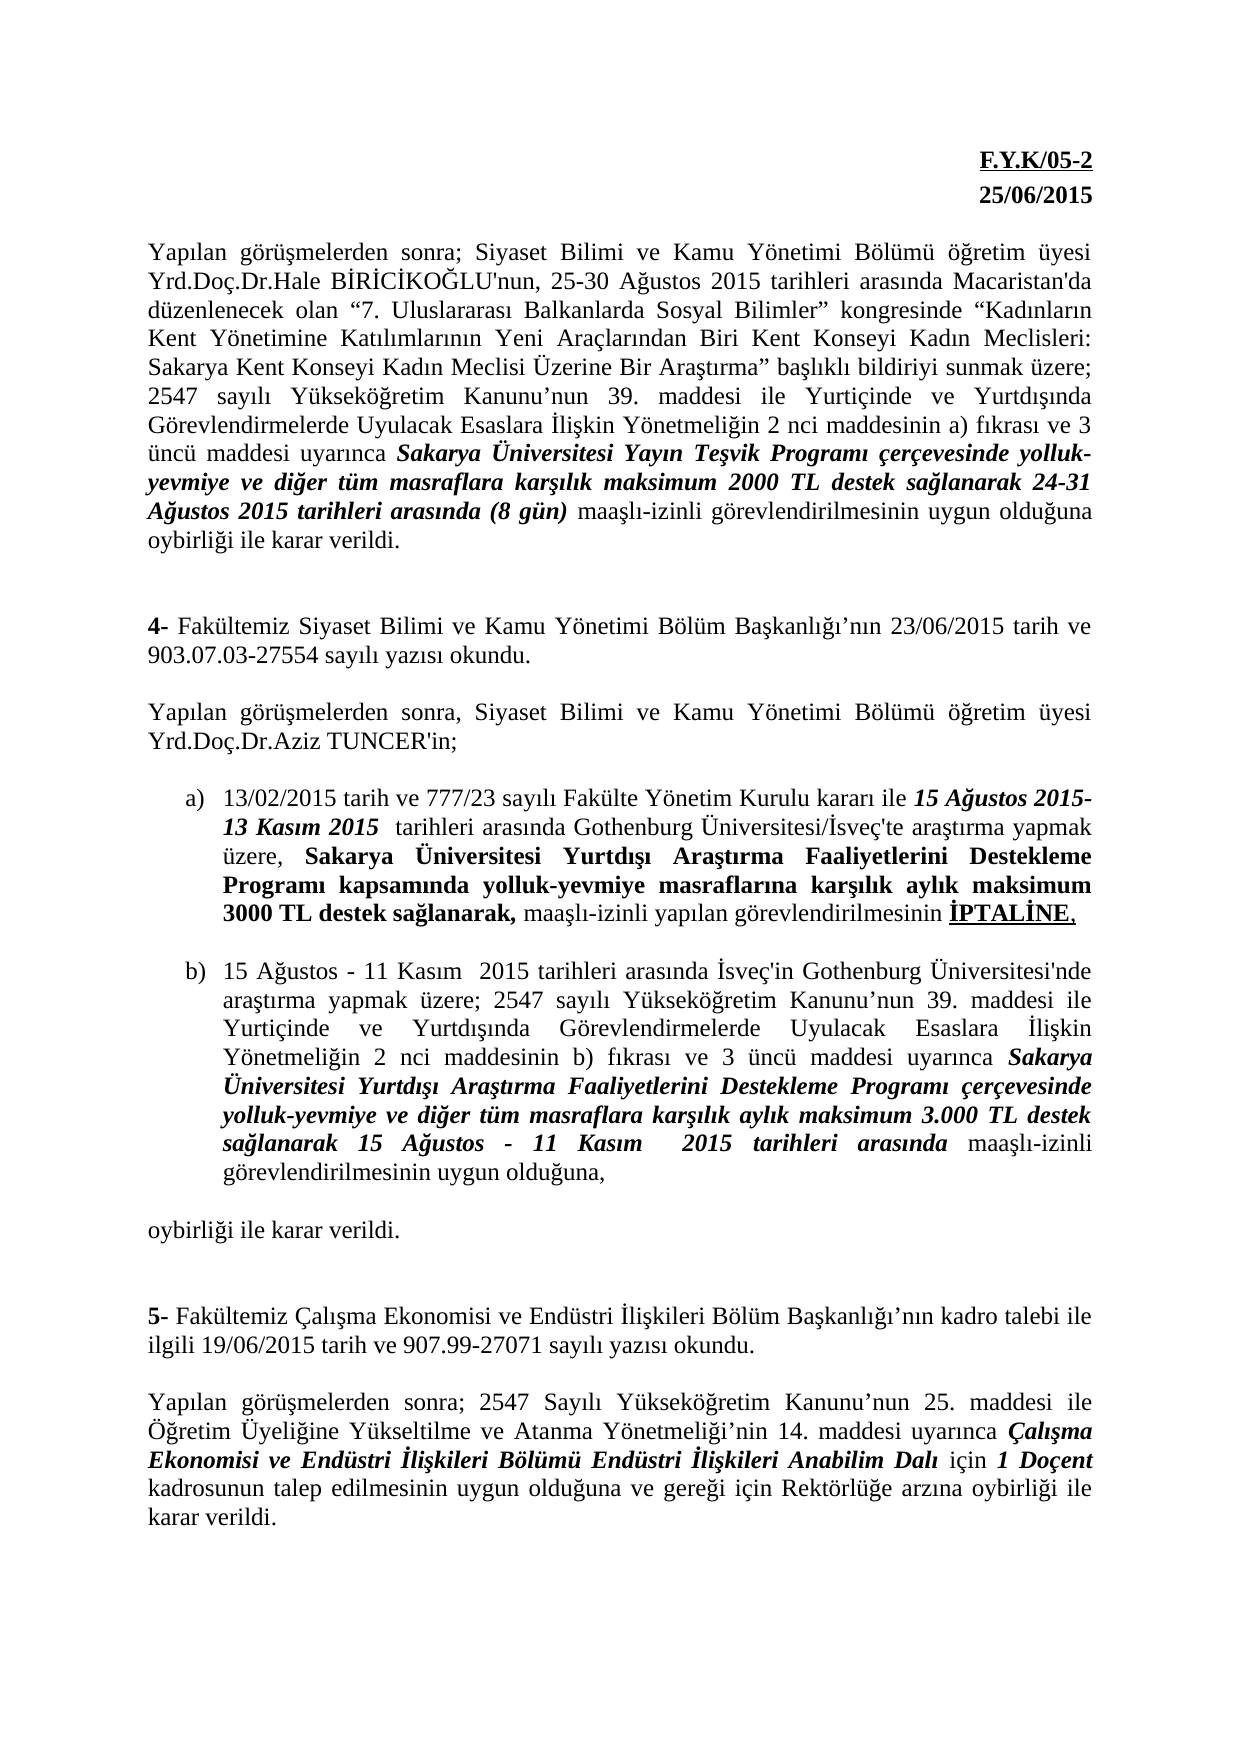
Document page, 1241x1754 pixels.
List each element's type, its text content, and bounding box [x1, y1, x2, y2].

text 25/06/2015 [148, 180, 1093, 208]
list 15 Ağustos - 11 Kasım 2015 tarihleri arasında İsveç'in Gothenburg Üniversitesi'nde araştırma yapmak üzere; 2547 sayılı Yükseköğretim Kanunu’nun 39. maddesi ile Yurtiçinde ve Yurtdışında Görevlendirmelerde Uyulacak Esaslara İlişkin Yönetmeliğin 2 nci maddesinin b) fıkrası ve 3 üncü maddesi uyarınca Sakarya Üniversitesi Yurtdışı Araştırma Faaliyetlerini Destekleme Programı çerçevesinde yolluk-yevmiye ve diğer tüm masraflara karşılık aylık maksimum 3.000 TL destek sağlanarak 15 Ağustos - 11 Kasım 2015 tarihleri arasında maaşlı-izinli görevlendirilmesinin uygun olduğuna, [185, 956, 1093, 1186]
text 4- Fakültemiz Siyaset Bilimi ve Kamu Yönetimi Bölüm Başkanlığı’nın 23/06/2015 tarih ve 903.07.03-27554 sayılı yazısı okundu. [148, 611, 1093, 668]
text oybirliği ile karar verildi. [148, 1215, 1093, 1243]
text Yapılan görüşmelerden sonra, Siyaset Bilimi ve Kamu Yönetimi Bölümü öğretim üyesi Yrd.Doç.Dr.Aziz TUNCER'in; [148, 697, 1093, 755]
text F.Y.K/05-2 [148, 148, 1093, 173]
text 5- Fakültemiz Çalışma Ekonomisi ve Endüstri İlişkileri Bölüm Başkanlığı’nın kadro talebi ile ilgili 19/06/2015 tarih ve 907.99-27071 sayılı yazısı okundu. [148, 1301, 1093, 1358]
text Yapılan görüşmelerden sonra; 2547 Sayılı Yükseköğretim Kanunu’nun 25. maddesi ile Öğretim Üyeliğine Yükseltilme ve Atanma Yönetmeliği’nin 14. maddesi uyarınca Çalışma Ekonomisi ve Endüstri İlişkileri Bölümü Endüstri İlişkileri Anabilim Dalı için 1 Doçent kadrosunun talep edilmesinin uygun olduğuna ve gereği için Rektörlüğe arzına oybirliği ile karar verildi. [148, 1387, 1093, 1531]
list 13/02/2015 tarih ve 777/23 sayılı Fakülte Yönetim Kurulu kararı ile 15 Ağustos 2015-13 Kasım 2015 tarihleri arasında Gothenburg Üniversitesi/İsveç'te araştırma yapmak üzere, Sakarya Üniversitesi Yurtdışı Araştırma Faaliyetlerini Destekleme Programı kapsamında yolluk-yevmiye masraflarına karşılık aylık maksimum 3000 TL destek sağlanarak, maaşlı-izinli yapılan görevlendirilmesinin İPTALİNE, [185, 783, 1093, 927]
text Yapılan görüşmelerden sonra; Siyaset Bilimi ve Kamu Yönetimi Bölümü öğretim üyesi Yrd.Doç.Dr.Hale BİRİCİKOĞLU'nun, 25-30 Ağustos 2015 tarihleri arasında Macaristan'da düzenlenecek olan “7. Uluslararası Balkanlarda Sosyal Bilimler” kongresinde “Kadınların Kent Yönetimine Katılımlarının Yeni Araçlarından Biri Kent Konseyi Kadın Meclisleri: Sakarya Kent Konseyi Kadın Meclisi Üzerine Bir Araştırma” başlıklı bildiriyi sunmak üzere; 2547 sayılı Yükseköğretim Kanunu’nun 39. maddesi ile Yurtiçinde ve Yurtdışında Görevlendirmelerde Uyulacak Esaslara İlişkin Yönetmeliğin 2 nci maddesinin a) fıkrası ve 3 üncü maddesi uyarınca Sakarya Üniversitesi Yayın Teşvik Programı çerçevesinde yolluk-yevmiye ve diğer tüm masraflara karşılık maksimum 2000 TL destek sağlanarak 24-31 Ağustos 2015 tarihleri arasında (8 gün) maaşlı-izinli görevlendirilmesinin uygun olduğuna oybirliği ile karar verildi. [148, 237, 1093, 553]
